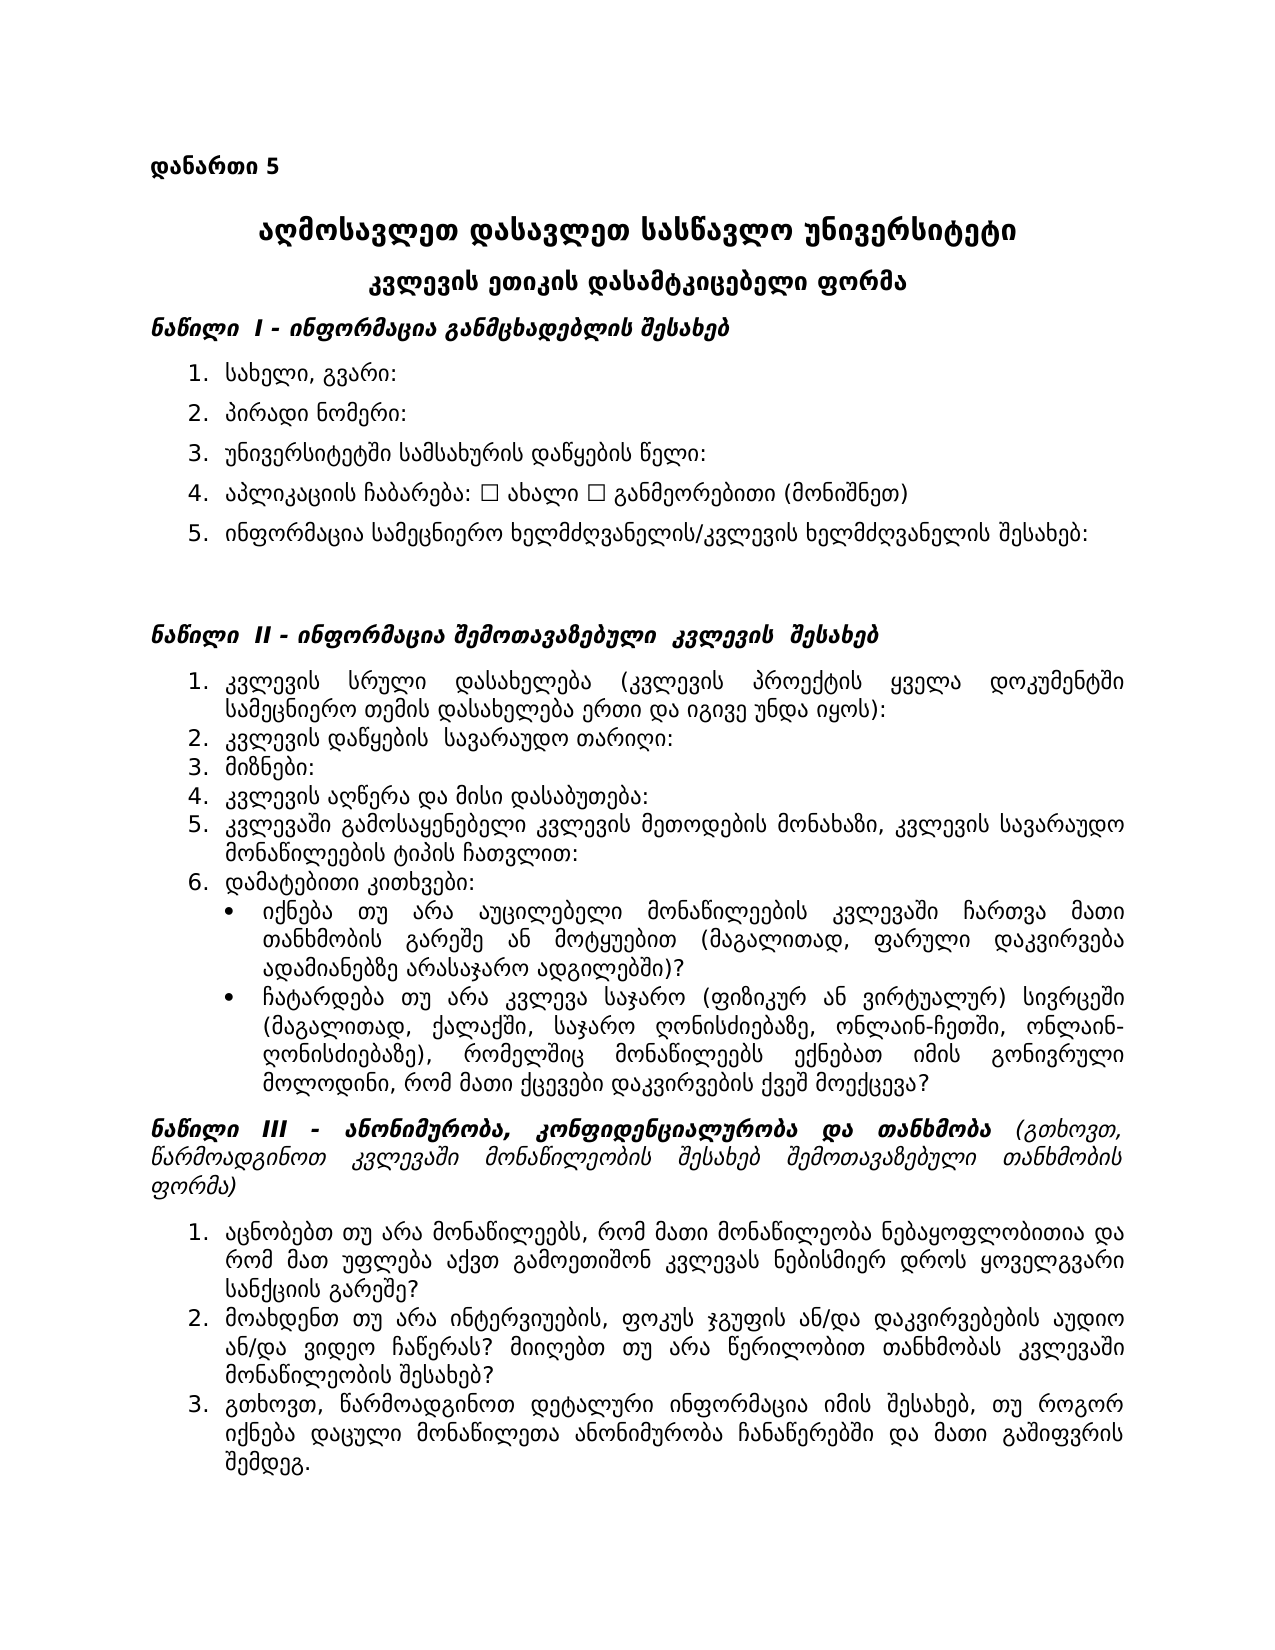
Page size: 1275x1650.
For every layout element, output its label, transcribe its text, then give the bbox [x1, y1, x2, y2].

list კვლევაში გამოსაყენებელი კვლევის მეთოდების მონახაზი, კვლევის სავარაუდო მონაწილეების ტიპის ჩათვლით: [187, 812, 1125, 867]
list ინფორმაცია სამეცნიერო ხელმძღვანელის/კვლევის ხელმძღვანელის შესახებ: [187, 520, 1125, 547]
text ნაწილი I - ინფორმაცია განმცხადებლის შესახებ [150, 315, 1125, 342]
list კვლევის დაწყების სავარაუდო თარიღი: [187, 725, 1125, 752]
list უნივერსიტეტში სამსახურის დაწყების წელი: [187, 440, 1125, 467]
text კვლევის ეთიკის დასამტკიცებელი ფორმა [150, 267, 1125, 296]
list კვლევის აღწერა და მისი დასაბუთება: [187, 783, 1125, 809]
list პირადი ნომერი: [187, 400, 1125, 427]
text ნაწილი II - ინფორმაცია შემოთავაზებული კვლევის შესახებ [150, 622, 1125, 649]
list იქნება თუ არა აუცილებელი მონაწილეების კვლევაში ჩართვა მათი თანხმობის გარეშე ან მოტყუებით (მაგალითად, ფარული დაკვირვება ადამიანებზე არასაჯარო ადგილებში)? [225, 898, 1125, 982]
list მიზნები: [187, 754, 1125, 781]
list აცნობებთ თუ არა მონაწილეებს, რომ მათი მონაწილეობა ნებაყოფლობითია და რომ მათ უფლება აქვთ გამოეთიშონ კვლევას ნებისმიერ დროს ყოველგვარი სანქციის გარეშე? [187, 1219, 1125, 1303]
list სახელი, გვარი: [187, 360, 1125, 387]
text ნაწილი III - ანონიმურობა, კონფიდენციალურობა და თანხმობა (გთხოვთ, წარმოადგინოთ კვლევაში მონაწილეობის შესახებ შემოთავაზებული თანხმობის ფორმა) [150, 1116, 1125, 1200]
list მოახდენთ თუ არა ინტერვიუების, ფოკუს ჯგუფის ან/და დაკვირვებების აუდიო ან/და ვიდეო ჩაწერას? მიიღებთ თუ არა წერილობით თანხმობას კვლევაში მონაწილეობის შესახებ? [187, 1305, 1125, 1389]
list გთხოვთ, წარმოადგინოთ დეტალური ინფორმაცია იმის შესახებ, თუ როგორ იქნება დაცული მონაწილეთა ანონიმურობა ჩანაწერებში და მათი გაშიფვრის შემდეგ. [187, 1391, 1125, 1475]
list კვლევის სრული დასახელება (კვლევის პროექტის ყველა დოკუმენტში სამეცნიერო თემის დასახელება ერთი და იგივე უნდა იყოს): [187, 668, 1125, 723]
list აპლიკაციის ჩაბარება: ახალი განმეორებითი (მონიშნეთ) [187, 480, 1125, 507]
list დამატებითი კითხვები: [187, 869, 1125, 896]
text დანართი 5 [150, 150, 1125, 181]
text აღმოსავლეთ დასავლეთ სასწავლო უნივერსიტეტი [150, 213, 1125, 247]
list ჩატარდება თუ არა კვლევა საჯარო (ფიზიკურ ან ვირტუალურ) სივრცეში (მაგალითად, ქალაქში, საჯარო ღონისძიებაზე, ონლაინ-ჩეთში, ონლაინ-ღონისძიებაზე), რომელშიც მონაწილეებს ექნებათ იმის გონივრული მოლოდინი, რომ მათი ქცევები დაკვირვების ქვეშ მოექცევა? [225, 984, 1125, 1097]
